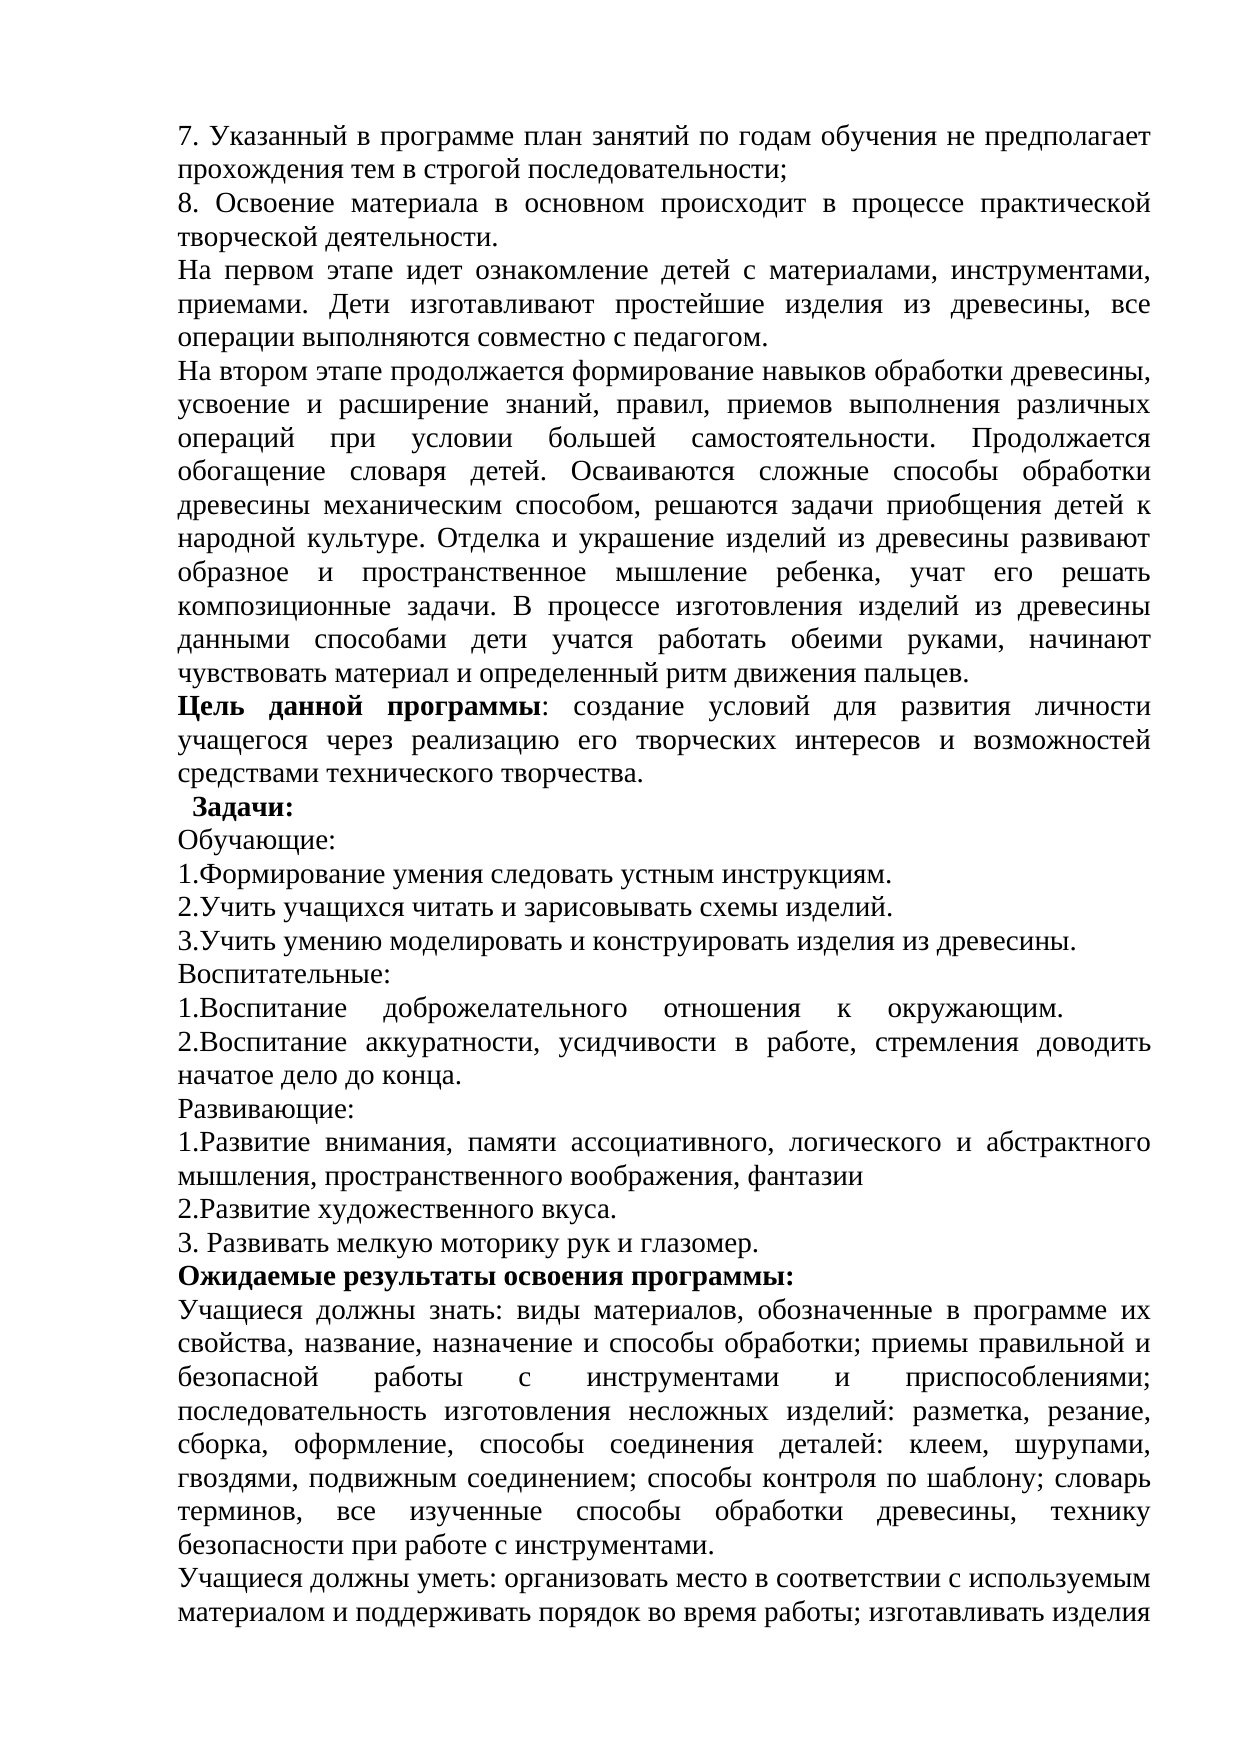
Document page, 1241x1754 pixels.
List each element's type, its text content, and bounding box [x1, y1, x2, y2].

text 3.Учить умению моделировать и конструировать изделия из древесины. [177, 923, 1152, 957]
text Цель данной программы: создание условий для развития личности учащегося через реализацию его творческих интересов и возможностей средствами технического творчества. [177, 688, 1152, 789]
text 3. Развивать мелкую моторику рук и глазомер. [177, 1225, 1152, 1258]
text Ожидаемые результаты освоения программы: [177, 1258, 1152, 1292]
text Учащиеся должны знать: виды материалов, обозначенные в программе их свойства, название, назначение и способы обработки; приемы правильной и безопасной работы с инструментами и приспособлениями; последовательность изготовления несложных изделий: разметка, резание, сборка, оформление, способы соединения деталей: клеем, шурупами, гвоздями, подвижным соединением; способы контроля по шаблону; словарь терминов, все изученные способы обработки древесины, технику безопасности при работе с инструментами. [177, 1292, 1152, 1560]
text 7. Указанный в программе план занятий по годам обучения не предполагает прохождения тем в строгой последовательности; [177, 118, 1152, 185]
text На первом этапе идет ознакомление детей с материалами, инструментами, приемами. Дети изготавливают простейшие изделия из древесины, все операции выполняются совместно с педагогом. [177, 252, 1152, 353]
text 2.Развитие художественного вкуса. [177, 1191, 1152, 1225]
text 1.Развитие внимания, памяти ассоциативного, логического и абстрактного мышления, пространственного воображения, фантазии [177, 1124, 1152, 1191]
text 8. Освоение материала в основном происходит в процессе практической творческой деятельности. [177, 185, 1152, 252]
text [177, 1560, 1152, 1627]
text 1.Воспитание доброжелательного отношения к окружающим. 2.Воспитание аккуратности, усидчивости в работе, стремления доводить начатое дело до конца. [177, 990, 1152, 1091]
text Развивающие: [177, 1091, 1152, 1124]
text Задачи: [177, 789, 1152, 822]
text На втором этапе продолжается формирование навыков обработки древесины, усвоение и расширение знаний, правил, приемов выполнения различных операций при условии большей самостоятельности. Продолжается обогащение словаря детей. Осваиваются сложные способы обработки древесины механическим способом, решаются задачи приобщения детей к народной культуре. Отделка и украшение изделий из древесины развивают образное и пространственное мышление ребенка, учат его решать композиционные задачи. В процессе изготовления изделий из древесины данными способами дети учатся работать обеими руками, начинают чувствовать материал и определенный ритм движения пальцев. [177, 353, 1152, 688]
text 1.Формирование умения следовать устным инструкциям. [177, 856, 1152, 889]
text Воспитательные: [177, 957, 1152, 990]
text Обучающие: [177, 822, 1152, 856]
text 2.Учить учащихся читать и зарисовывать схемы изделий. [177, 889, 1152, 923]
